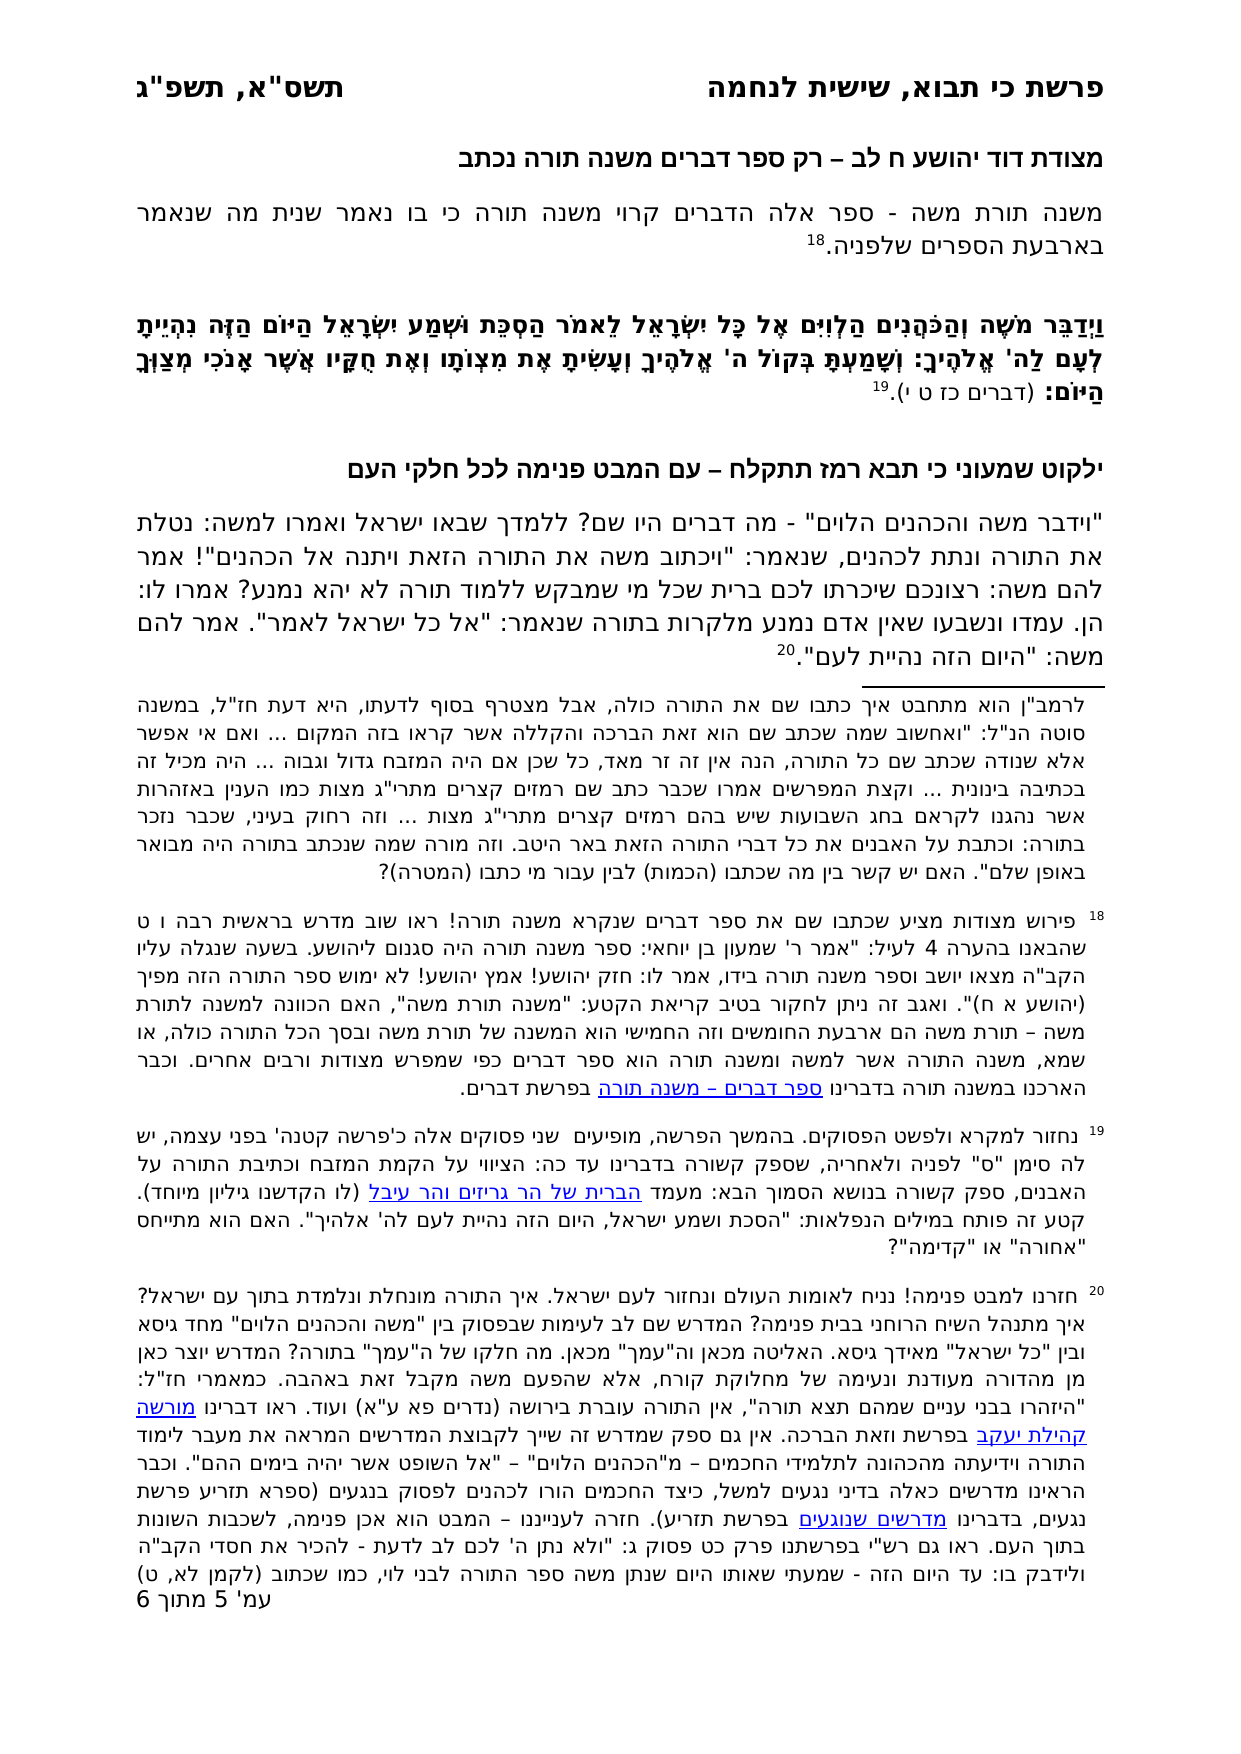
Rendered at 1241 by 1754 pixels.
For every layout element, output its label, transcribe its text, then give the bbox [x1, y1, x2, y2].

text משנה תורת משה - ספר אלה הדברים קרוי משנה תורה כי בו נאמר שנית מה שנאמר בארבעת הספרים שלפניה. [136, 194, 1104, 261]
text מצודת דוד יהושע ח לב – רק ספר דברים משנה תורה נכתב [136, 142, 1104, 173]
text וַיְדַבֵּר מֹשֶׁה וְהַכֹּהֲנִים הַלְוִיִּם אֶל כָּל יִשְׂרָאֵל לֵאמֹר הַסְכֵּת וּשְׁמַע יִשְׂרָאֵל הַיּוֹם הַזֶּה נִהְיֵיתָ לְעָם לַה' אֱלֹהֶיךָ: וְשָׁמַעְתָּ בְּקוֹל ה' אֱלֹהֶיךָ וְעָשִׂיתָ אֶת מִצְוֹתָו וְאֶת חֻקָּיו אֲשֶׁר אָנֹכִי מְצַוְּךָ הַיּוֹם: (דברים כז ט י). [136, 306, 1104, 406]
text ילקוט שמעוני כי תבא רמז תתקלח – עם המבט פנימה לכל חלקי העם [136, 452, 1104, 483]
text "וידבר משה והכהנים הלוים" - מה דברים היו שם? ללמדך שבאו ישראל ואמרו למשה: נטלת את התורה ונתת לכהנים, שנאמר: "ויכתוב משה את התורה הזאת ויתנה אל הכהנים"! אמר להם משה: רצונכם שיכרתו לכם ברית שכל מי שמבקש ללמוד תורה לא יהא נמנע? אמרו לו: הן. עמדו ונשבעו שאין אדם נמנע מלקרות בתורה שנאמר: "אל כל ישראל לאמר". אמר להם משה: "היום הזה נהיית לעם". [136, 504, 1104, 671]
